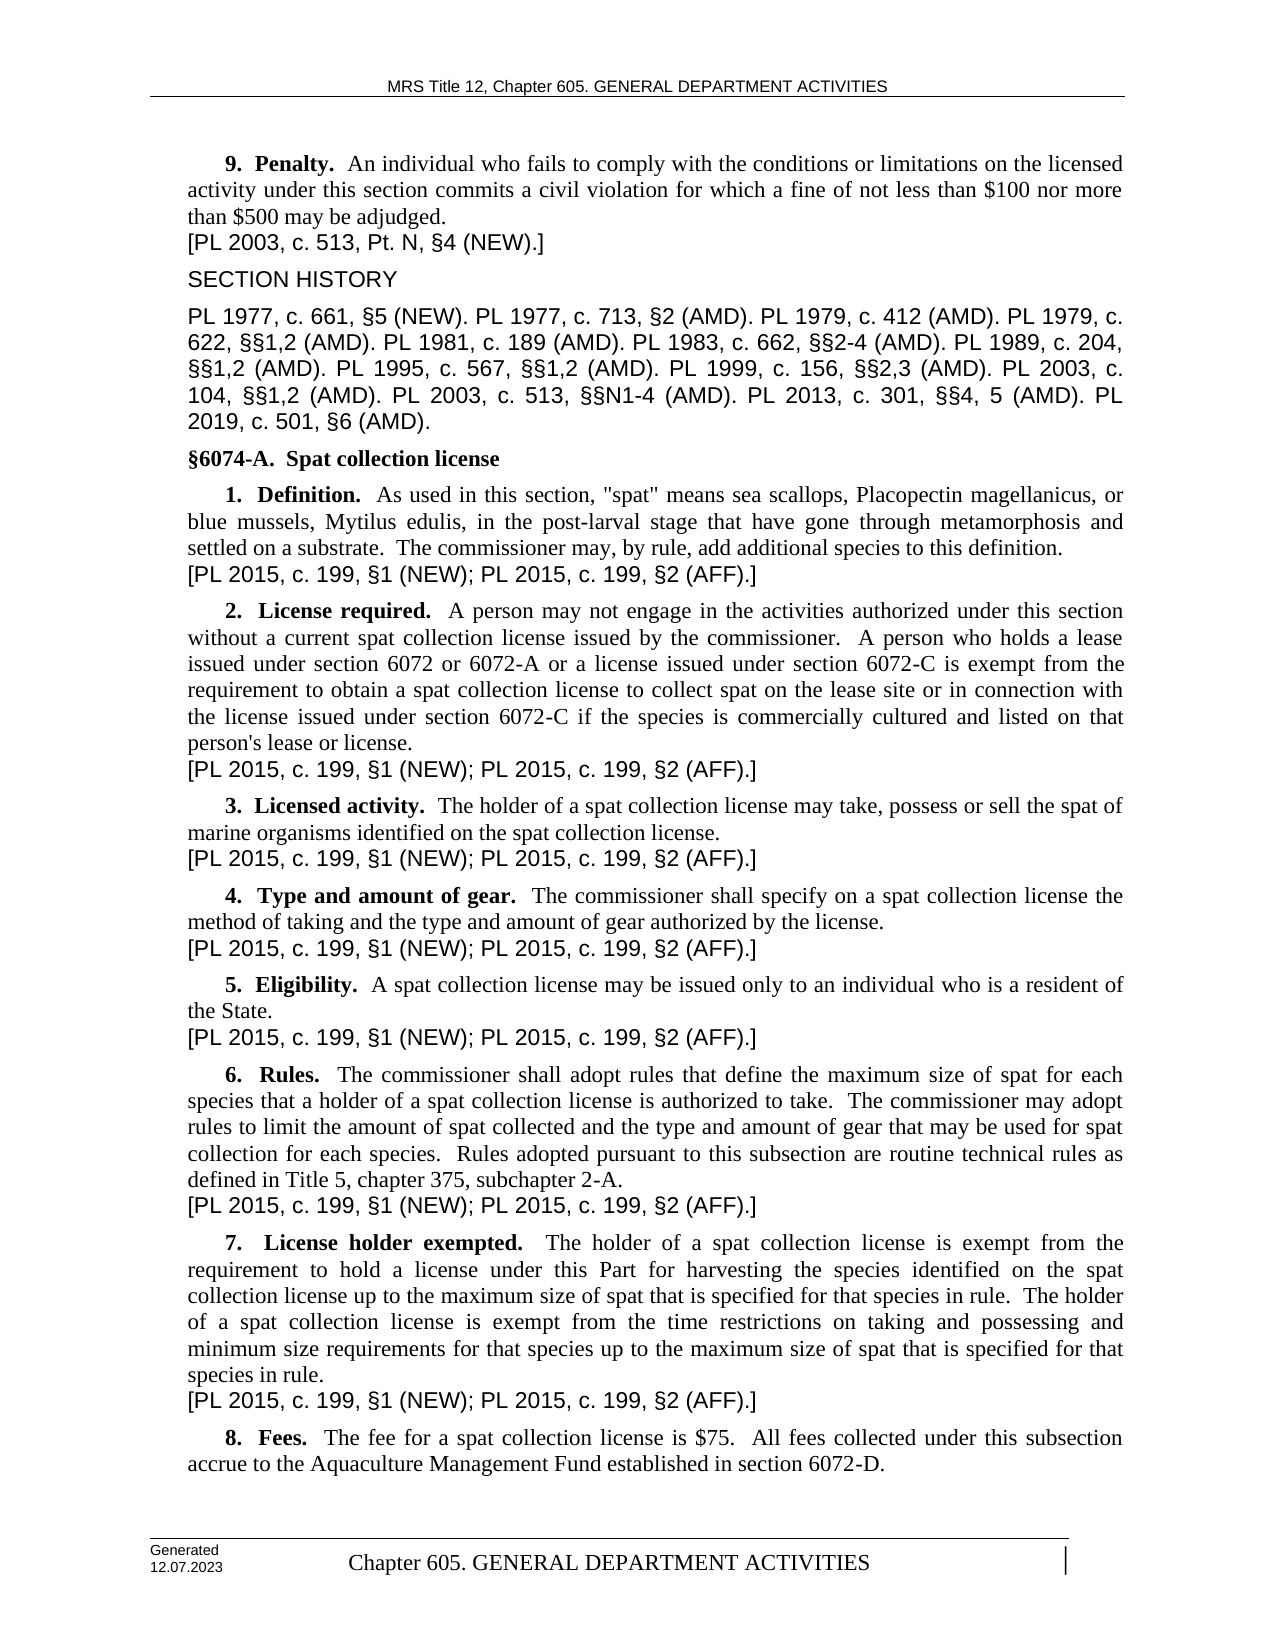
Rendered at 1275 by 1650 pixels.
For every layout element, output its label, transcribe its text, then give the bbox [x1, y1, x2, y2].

text [PL 2015, c. 199, §1 (NEW); PL 2015, c. 199, §2 (AFF).] [187, 1192, 1125, 1219]
text 3. Licensed activity. The holder of a spat collection license may take, possess or sell the spat of marine organisms identified on the spat collection license. [187, 792, 1125, 845]
text [PL 2015, c. 199, §1 (NEW); PL 2015, c. 199, §2 (AFF).] [187, 561, 1125, 587]
text 2. License required. A person may not engage in the activities authorized under this section without a current spat collection license issued by the commissioner. A person who holds a lease issued under section 6072 or 6072‑A or a license issued under section 6072‑C is exempt from the requirement to obtain a spat collection license to collect spat on the lease site or in connection with the license issued under section 6072‑C if the species is commercially cultured and listed on that person's lease or license. [187, 597, 1125, 756]
text §6074-A. Spat collection license [187, 445, 1125, 471]
text PL 1977, c. 661, §5 (NEW). PL 1977, c. 713, §2 (AMD). PL 1979, c. 412 (AMD). PL 1979, c. 622, §§1,2 (AMD). PL 1981, c. 189 (AMD). PL 1983, c. 662, §§2-4 (AMD). PL 1989, c. 204, §§1,2 (AMD). PL 1995, c. 567, §§1,2 (AMD). PL 1999, c. 156, §§2,3 (AMD). PL 2003, c. 104, §§1,2 (AMD). PL 2003, c. 513, §§N1-4 (AMD). PL 2013, c. 301, §§4, 5 (AMD). PL 2019, c. 501, §6 (AMD). [187, 303, 1125, 434]
text SECTION HISTORY [187, 266, 1125, 292]
text [PL 2015, c. 199, §1 (NEW); PL 2015, c. 199, §2 (AFF).] [187, 756, 1125, 782]
text 9. Penalty. An individual who fails to comply with the conditions or limitations on the licensed activity under this section commits a civil violation for which a fine of not less than $100 nor more than $500 may be adjudged. [187, 150, 1125, 229]
text 5. Eligibility. A spat collection license may be issued only to an individual who is a resident of the State. [187, 971, 1125, 1024]
text [PL 2015, c. 199, §1 (NEW); PL 2015, c. 199, §2 (AFF).] [187, 1387, 1125, 1414]
text 8. Fees. The fee for a spat collection license is $75. All fees collected under this subsection accrue to the Aquaculture Management Fund established in section 6072‑D. [187, 1424, 1125, 1477]
text 6. Rules. The commissioner shall adopt rules that define the maximum size of spat for each species that a holder of a spat collection license is authorized to take. The commissioner may adopt rules to limit the amount of spat collected and the type and amount of gear that may be used for spat collection for each species. Rules adopted pursuant to this subsection are routine technical rules as defined in Title 5, chapter 375, subchapter 2‑A. [187, 1061, 1125, 1192]
text 4. Type and amount of gear. The commissioner shall specify on a spat collection license the method of taking and the type and amount of gear authorized by the license. [187, 882, 1125, 934]
text 7. License holder exempted. The holder of a spat collection license is exempt from the requirement to hold a license under this Part for harvesting the species identified on the spat collection license up to the maximum size of spat that is specified for that species in rule. The holder of a spat collection license is exempt from the time restrictions on taking and possessing and minimum size requirements for that species up to the maximum size of spat that is specified for that species in rule. [187, 1229, 1125, 1387]
text 1. Definition. As used in this section, "spat" means sea scallops, Placopectin magellanicus, or blue mussels, Mytilus edulis, in the post-larval stage that have gone through metamorphosis and settled on a substrate. The commissioner may, by rule, add additional species to this definition. [187, 482, 1125, 561]
text [PL 2015, c. 199, §1 (NEW); PL 2015, c. 199, §2 (AFF).] [187, 845, 1125, 871]
text [PL 2015, c. 199, §1 (NEW); PL 2015, c. 199, §2 (AFF).] [187, 934, 1125, 961]
text [PL 2003, c. 513, Pt. N, §4 (NEW).] [187, 229, 1125, 255]
text [PL 2015, c. 199, §1 (NEW); PL 2015, c. 199, §2 (AFF).] [187, 1024, 1125, 1050]
